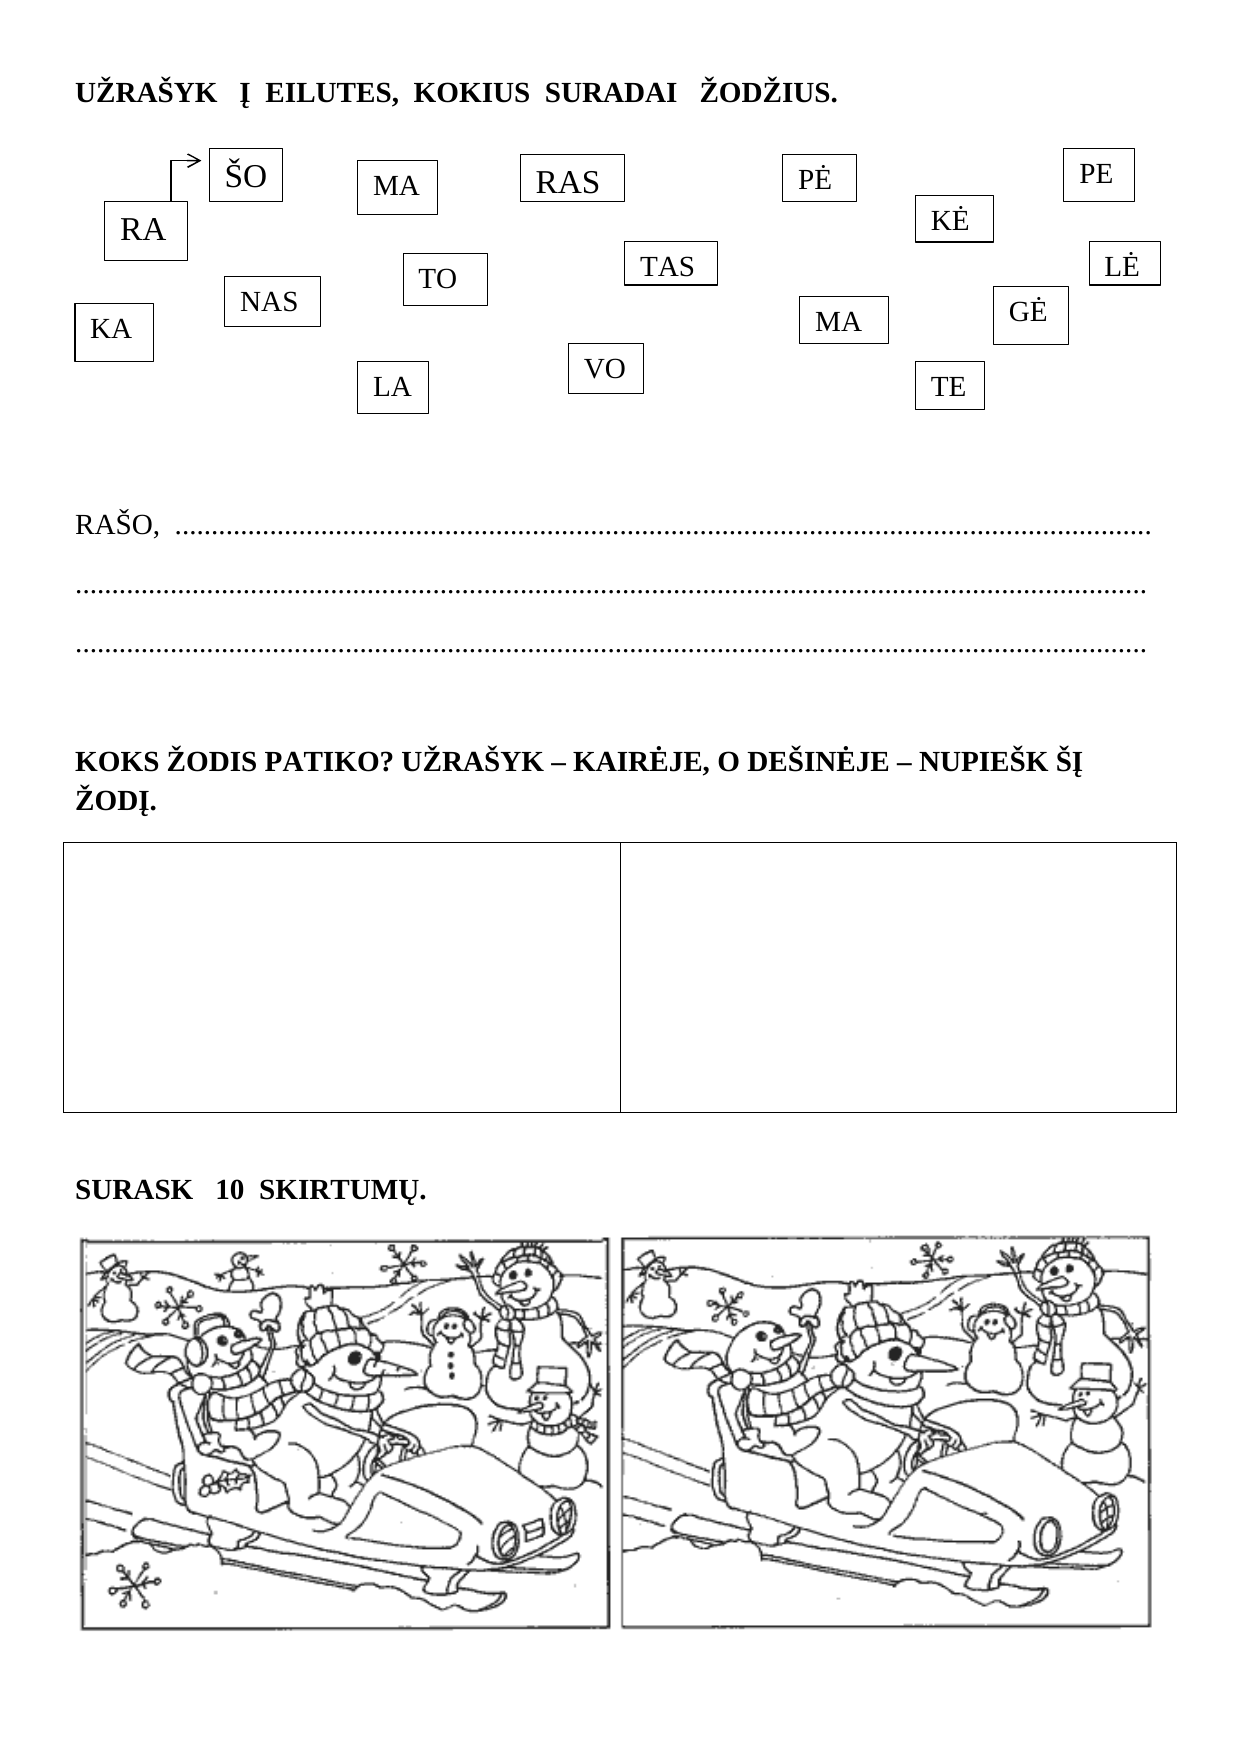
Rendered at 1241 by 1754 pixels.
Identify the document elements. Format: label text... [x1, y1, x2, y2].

text ................................................................................................................................................... [75, 566, 1165, 600]
text SURASK 10 SKIRTUMŲ. [75, 1172, 1165, 1206]
table_header [621, 843, 1176, 1112]
text UŽRAŠYK Į EILUTES, KOKIUS SURADAI ŽODŽIUS. [75, 75, 1165, 108]
text KOKS ŽODIS PATIKO? UŽRAŠYK – KAIRĖJE, O DEŠINĖJE – NUPIEŠK ŠĮ ŽODĮ. [75, 744, 1165, 816]
text RAŠO, ...................................................................................................................................... [75, 507, 1165, 540]
table_header [64, 843, 620, 1112]
picture [75, 1231, 1161, 1638]
text ................................................................................................................................................... [75, 626, 1165, 659]
